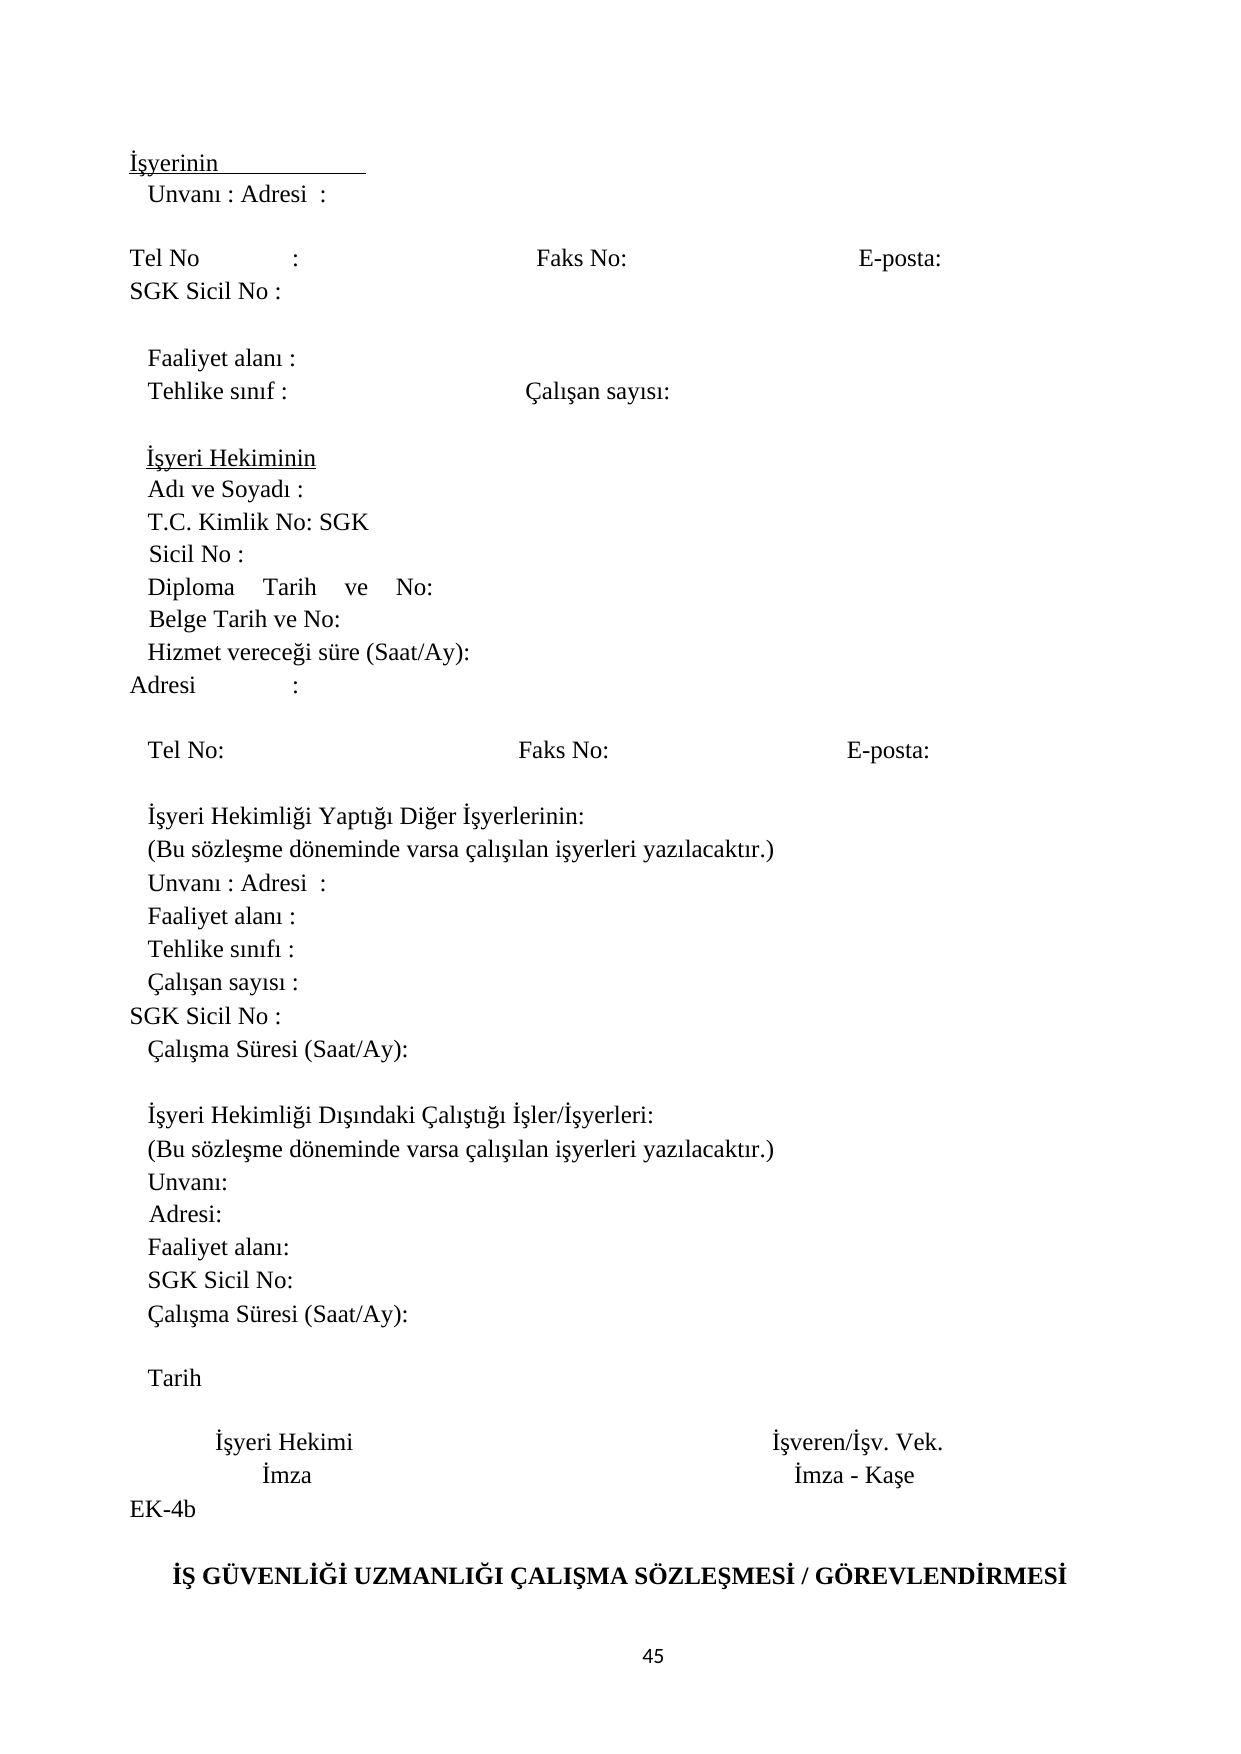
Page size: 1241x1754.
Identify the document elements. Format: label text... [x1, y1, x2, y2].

text Adı ve Soyadı : [147, 474, 1177, 503]
text Çalışan sayısı : [147, 967, 1177, 996]
text (Bu sözleşme döneminde varsa çalışılan işyerleri yazılacaktır.) [147, 834, 1177, 863]
text T.C. Kimlik No: SGK Sicil No : [147, 507, 369, 568]
text İŞ GÜVENLİĞİ UZMANLIĞI ÇALIŞMA SÖZLEŞMESİ / GÖREVLENDİRMESİ [172, 1561, 1177, 1590]
text Unvanı : Adresi : [147, 179, 375, 207]
text Tarih [147, 1363, 1177, 1392]
text (Bu sözleşme döneminde varsa çalışılan işyerleri yazılacaktır.) [147, 1134, 1177, 1163]
text EK-4b [129, 1494, 1177, 1522]
text Hizmet vereceği süre (Saat/Ay): [147, 637, 1177, 666]
subtitle İşyeri Hekiminin [146, 443, 1177, 472]
text SGK Sicil No: [147, 1265, 1177, 1294]
text İşyeri Hekimliği Yaptığı Diğer İşyerlerinin: [147, 801, 1177, 830]
text SGK Sicil No : [129, 1001, 1177, 1029]
text Faaliyet alanı: [147, 1232, 1177, 1261]
text SGK Sicil No : [129, 276, 1177, 305]
text Çalışma Süresi (Saat/Ay): [147, 1034, 1177, 1063]
text Tehlike sınıf : Çalışan sayısı: [147, 376, 1177, 405]
text Faaliyet alanı : [147, 901, 1177, 930]
text Tel No: Faks No: E-posta: [147, 735, 1177, 763]
text İşyeri Hekimliği Dışındaki Çalıştığı İşler/İşyerleri: [147, 1101, 1177, 1129]
text Unvanı: Adresi: [147, 1167, 308, 1228]
text Tehlike sınıfı : [147, 934, 1177, 963]
text İşyeri Hekimi İşveren/İşv. Vek. [129, 1427, 1177, 1456]
text Faaliyet alanı : [147, 343, 1177, 372]
text Diploma Tarih ve No: Belge Tarih ve No: [147, 572, 433, 633]
subtitle İşyerinin [129, 148, 1177, 176]
text Çalışma Süresi (Saat/Ay): [147, 1299, 1177, 1327]
text Tel No : Faks No: E-posta: [129, 243, 1177, 272]
text Adresi : [129, 671, 1177, 699]
text İmza İmza - Kaşe [129, 1460, 1177, 1489]
text Unvanı : Adresi : [147, 868, 375, 897]
